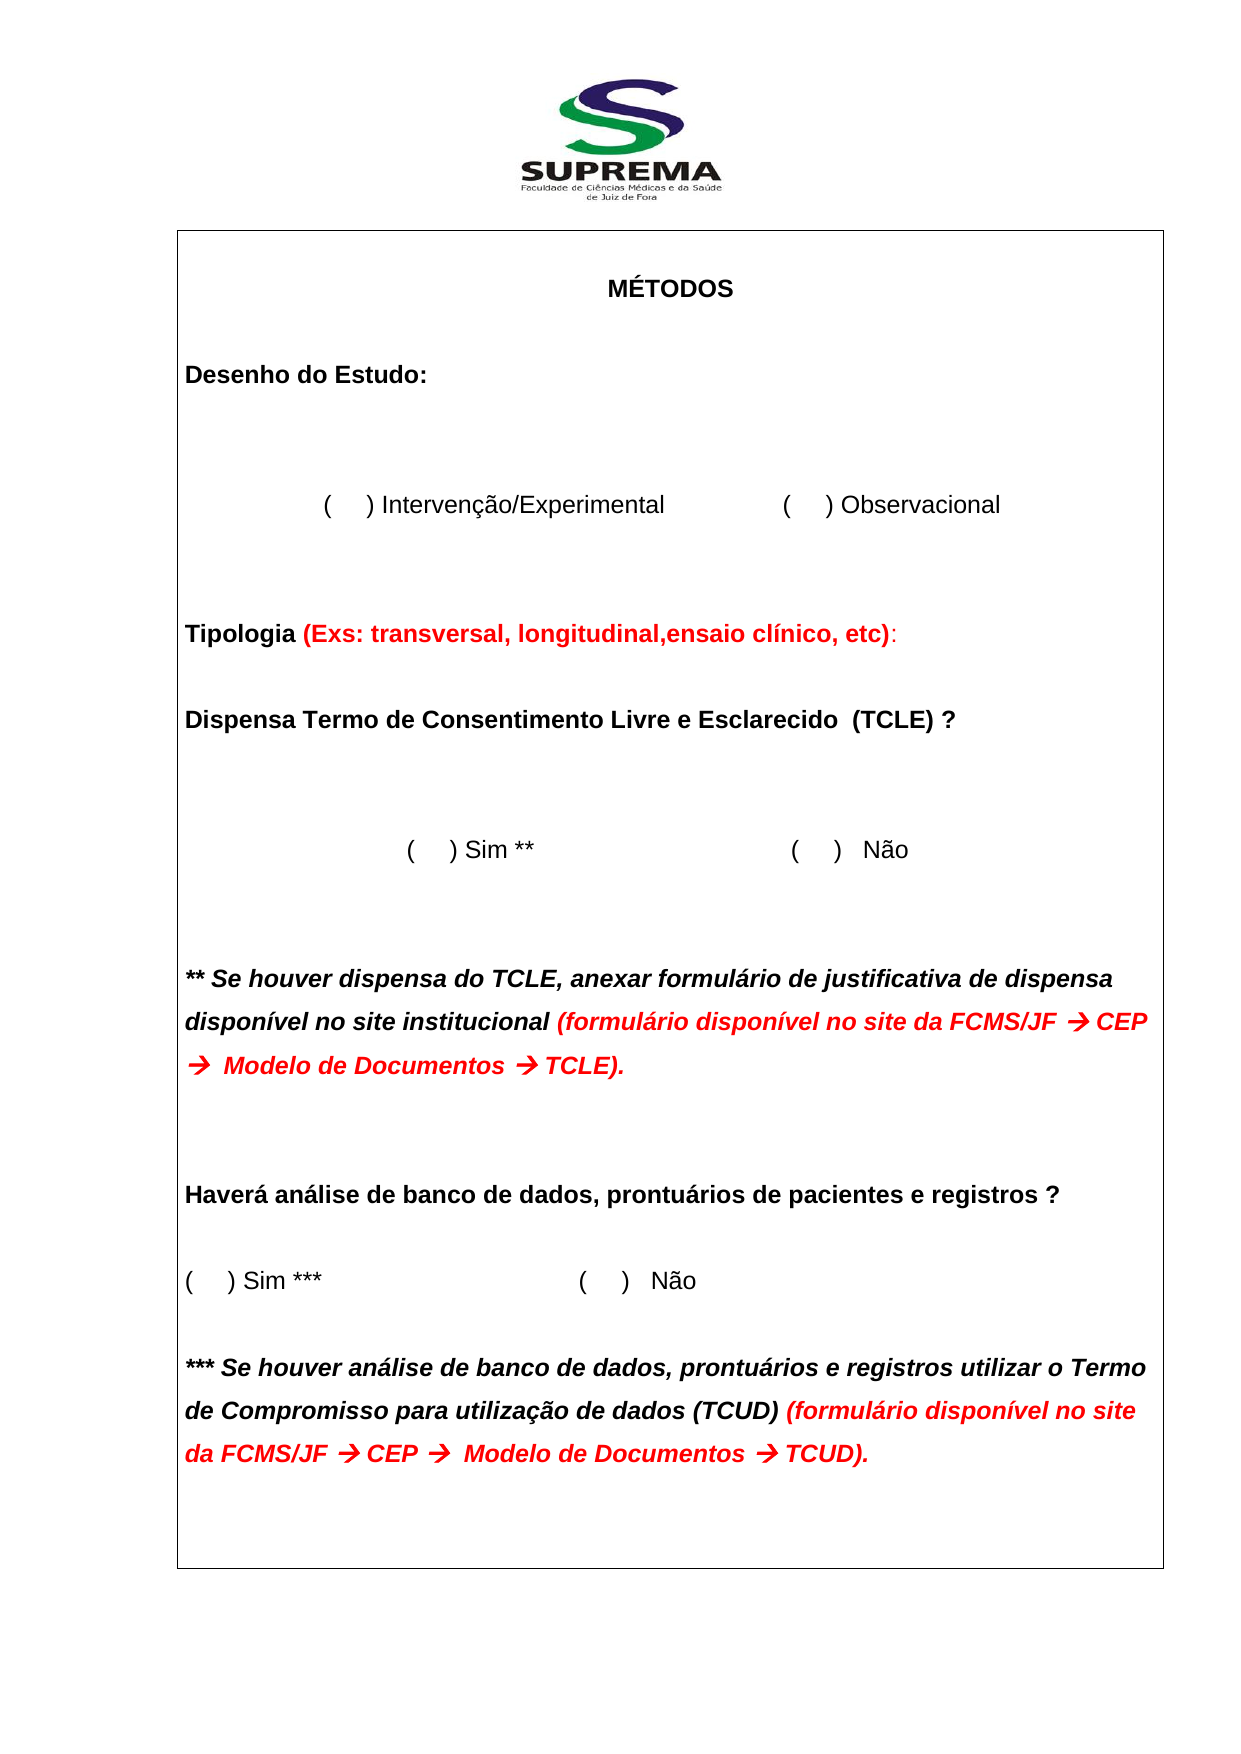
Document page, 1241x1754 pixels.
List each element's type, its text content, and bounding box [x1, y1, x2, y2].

picture [515, 73, 725, 202]
